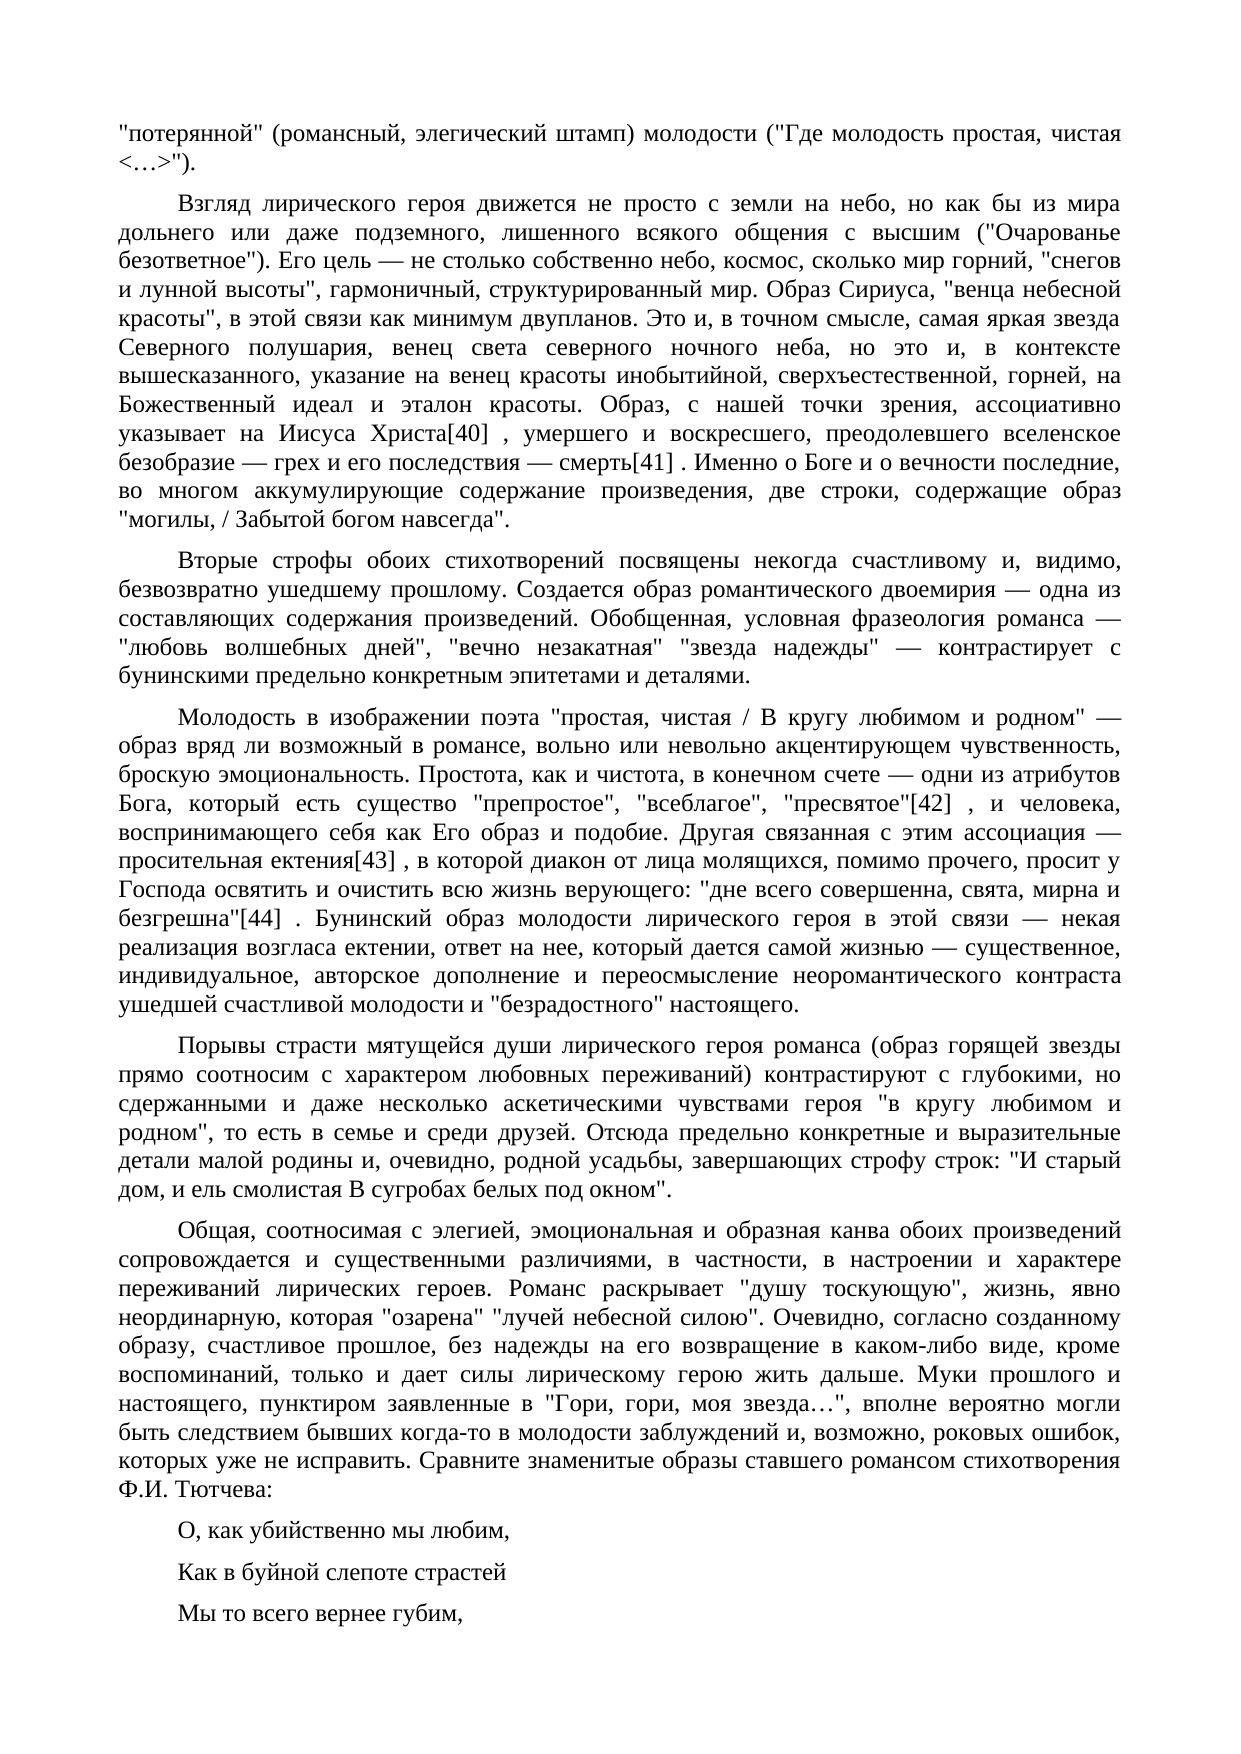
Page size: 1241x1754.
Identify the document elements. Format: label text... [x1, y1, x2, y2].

text Как в буйной слепоте страстей [118, 1557, 1122, 1586]
text Порывы страсти мятущейся души лирического героя романса (образ горящей звезды прямо соотносим с характером любовных переживаний) контрастируют с глубокими, но сдержанными и даже несколько аскетическими чувствами героя "в кругу любимом и родном", то есть в семье и среди друзей. Отсюда предельно конкретные и выразительные детали малой родины и, очевидно, родной усадьбы, завершающих строфу строк: "И старый дом, и ель смолистая В сугробах белых под окном". [118, 1031, 1122, 1203]
text О, как убийственно мы любим, [118, 1516, 1122, 1544]
text Мы то всего вернее губим, [118, 1598, 1122, 1627]
text Молодость в изображении поэта "простая, чистая / В кругу любимом и родном" — образ вряд ли возможный в романсе, вольно или невольно акцентирующем чувственность, броскую эмоциональность. Простота, как и чистота, в конечном счете — одни из атрибутов Бога, который есть существо "препростое", "всеблагое", "пресвятое"[42] , и человека, воспринимающего себя как Его образ и подобие. Другая связанная с этим ассоциация — просительная ектения[43] , в которой диакон от лица молящихся, помимо прочего, просит у Господа освятить и очистить всю жизнь верующего: "дне всего совершенна, свята, мирна и безгрешна"[44] . Бунинский образ молодости лирического героя в этой связи — некая реализация возгласа ектении, ответ на нее, который дается самой жизнью — существенное, индивидуальное, авторское дополнение и переосмысление неоромантического контраста ушедшей счастливой молодости и "безрадостного" настоящего. [118, 702, 1122, 1018]
text Вторые строфы обоих стихотворений посвящены некогда счастливому и, видимо, безвозвратно ушедшему прошлому. Создается образ романтического двоемирия — одна из составляющих содержания произведений. Обобщенная, условная фразеология романса — "любовь волшебных дней", "вечно незакатная" "звезда надежды" — контрастирует с бунинскими предельно конкретным эпитетами и деталями. [118, 546, 1122, 689]
text Взгляд лирического героя движется не просто с земли на небо, но как бы из мира дольнего или даже подземного, лишенного всякого общения с высшим ("Очарованье безответное"). Его цель — не столько собственно небо, космос, сколько мир горний, "снегов и лунной высоты", гармоничный, структурированный мир. Образ Сириуса, "венца небесной красоты", в этой связи как минимум двупланов. Это и, в точном смысле, самая яркая звезда Северного полушария, венец света северного ночного неба, но это и, в контексте вышесказанного, указание на венец красоты инобытийной, сверхъестественной, горней, на Божественный идеал и эталон красоты. Образ, с нашей точки зрения, ассоциативно указывает на Иисуса Христа[40] , умершего и воскресшего, преодолевшего вселенское безобразие — грех и его последствия — смерть[41] . Именно о Боге и о вечности последние, во многом аккумулирующие содержание произведения, две строки, содержащие образ "могилы, / Забытой богом навсегда". [118, 188, 1122, 533]
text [118, 118, 1122, 176]
text Общая, соотносимая с элегией, эмоциональная и образная канва обоих произведений сопровождается и существенными различиями, в частности, в настроении и характере переживаний лирических героев. Романс раскрывает "душу тоскующую", жизнь, явно неординарную, которая "озарена" "лучей небесной силою". Очевидно, согласно созданному образу, счастливое прошлое, без надежды на его возвращение в каком-либо виде, кроме воспоминаний, только и дает силы лирическому герою жить дальше. Муки прошлого и настоящего, пунктиром заявленные в "Гори, гори, моя звезда…", вполне вероятно могли быть следствием бывших когда-то в молодости заблуждений и, возможно, роковых ошибок, которых уже не исправить. Сравните знаменитые образы ставшего романсом стихотворения Ф.И. Тютчева: [118, 1216, 1122, 1503]
